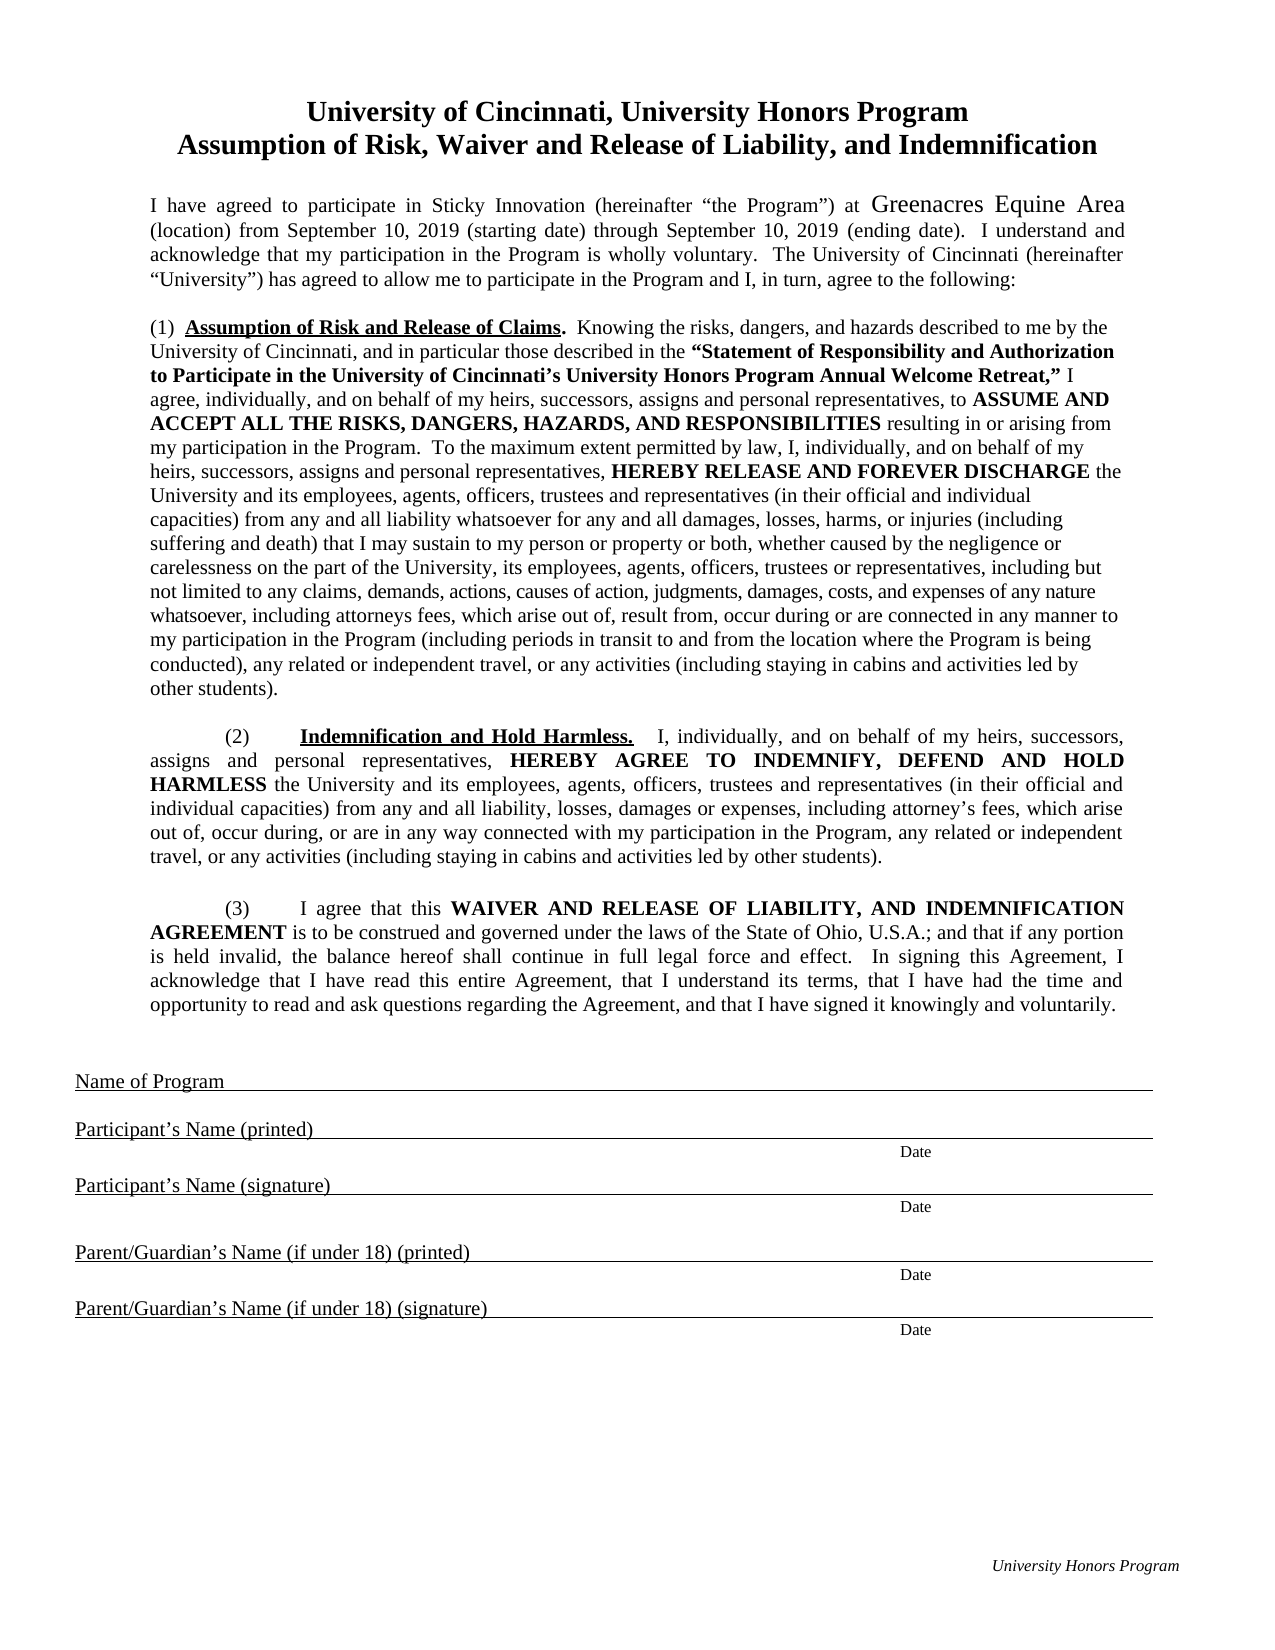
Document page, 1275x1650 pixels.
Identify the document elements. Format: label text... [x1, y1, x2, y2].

text Date [75, 1197, 1181, 1216]
text (3) I agree that this Waiver and Release of Liability, and Indemnification Agreement is to be construed and governed under the laws of the State of Ohio, U.S.A.; and that if any portion is held invalid, the balance hereof shall continue in full legal force and effect. In signing this Agreement, I acknowledge that I have read this entire Agreement, that I understand its terms, that I have had the time and opportunity to read and ask questions regarding the Agreement, and that I have signed it knowingly and voluntarily. [150, 896, 1125, 1016]
text (2) Indemnification and Hold Harmless. I, individually, and on behalf of my heirs, successors, assigns and personal representatives, hereby agree to indemnify, defend and hold harmless the University and its employees, agents, officers, trustees and representatives (in their official and individual capacities) from any and all liability, losses, damages or expenses, including attorney’s fees, which arise out of, occur during, or are in any way connected with my participation in the Program, any related or independent travel, or any activities (including staying in cabins and activities led by other students). [150, 724, 1125, 868]
text I have agreed to participate in Sticky Innovation (hereinafter “the Program”) at Greenacres Equine Area (location) from September 10, 2019 (starting date) through September 10, 2019 (ending date). I understand and acknowledge that my participation in the Program is wholly voluntary. The University of Cincinnati (hereinafter “University”) has agreed to allow me to participate in the Program and I, in turn, agree to the following: [150, 189, 1125, 291]
text (1) Assumption of Risk and Release of Claims. Knowing the risks, dangers, and hazards described to me by the University of Cincinnati, and in particular those described in the “Statement of Responsibility and Authorization to Participate in the University of Cincinnati’s University Honors Program Annual Welcome Retreat,” I agree, individually, and on behalf of my heirs, successors, assigns and personal representatives, to assume and accept all the risks, dangers, hazards, and responsibilities resulting in or arising from my participation in the Program. To the maximum extent permitted by law, I, individually, and on behalf of my heirs, successors, assigns and personal representatives, hereby release and forever discharge the University and its employees, agents, officers, trustees and representatives (in their official and individual capacities) from any and all liability whatsoever for any and all damages, losses, harms, or injuries (including suffering and death) that I may sustain to my person or property or both, whether caused by the negligence or carelessness on the part of the University, its employees, agents, officers, trustees or representatives, including but not limited to any claims, demands, actions, causes of action, judgments, damages, costs, and expenses of any nature whatsoever, including attorneys fees, which arise out of, result from, occur during or are connected in any manner to my participation in the Program (including periods in transit to and from the location where the Program is being conducted), any related or independent travel, or any activities (including staying in cabins and activities led by other students). [150, 314, 1125, 699]
text Date [75, 1320, 1181, 1339]
text University of Cincinnati, University Honors Program [150, 94, 1125, 127]
text Assumption of Risk, Waiver and Release of Liability, and Indemnification [150, 127, 1125, 161]
text Name of Program [75, 1069, 1172, 1093]
text Date [75, 1264, 1181, 1283]
text Participant’s Name (signature) [75, 1173, 1172, 1197]
text Parent/Guardian’s Name (if under 18) (signature) [75, 1296, 1172, 1320]
text Date [75, 1141, 1181, 1161]
text Parent/Guardian’s Name (if under 18) (printed) [75, 1240, 1172, 1264]
text Participant’s Name (printed) [75, 1117, 1172, 1141]
